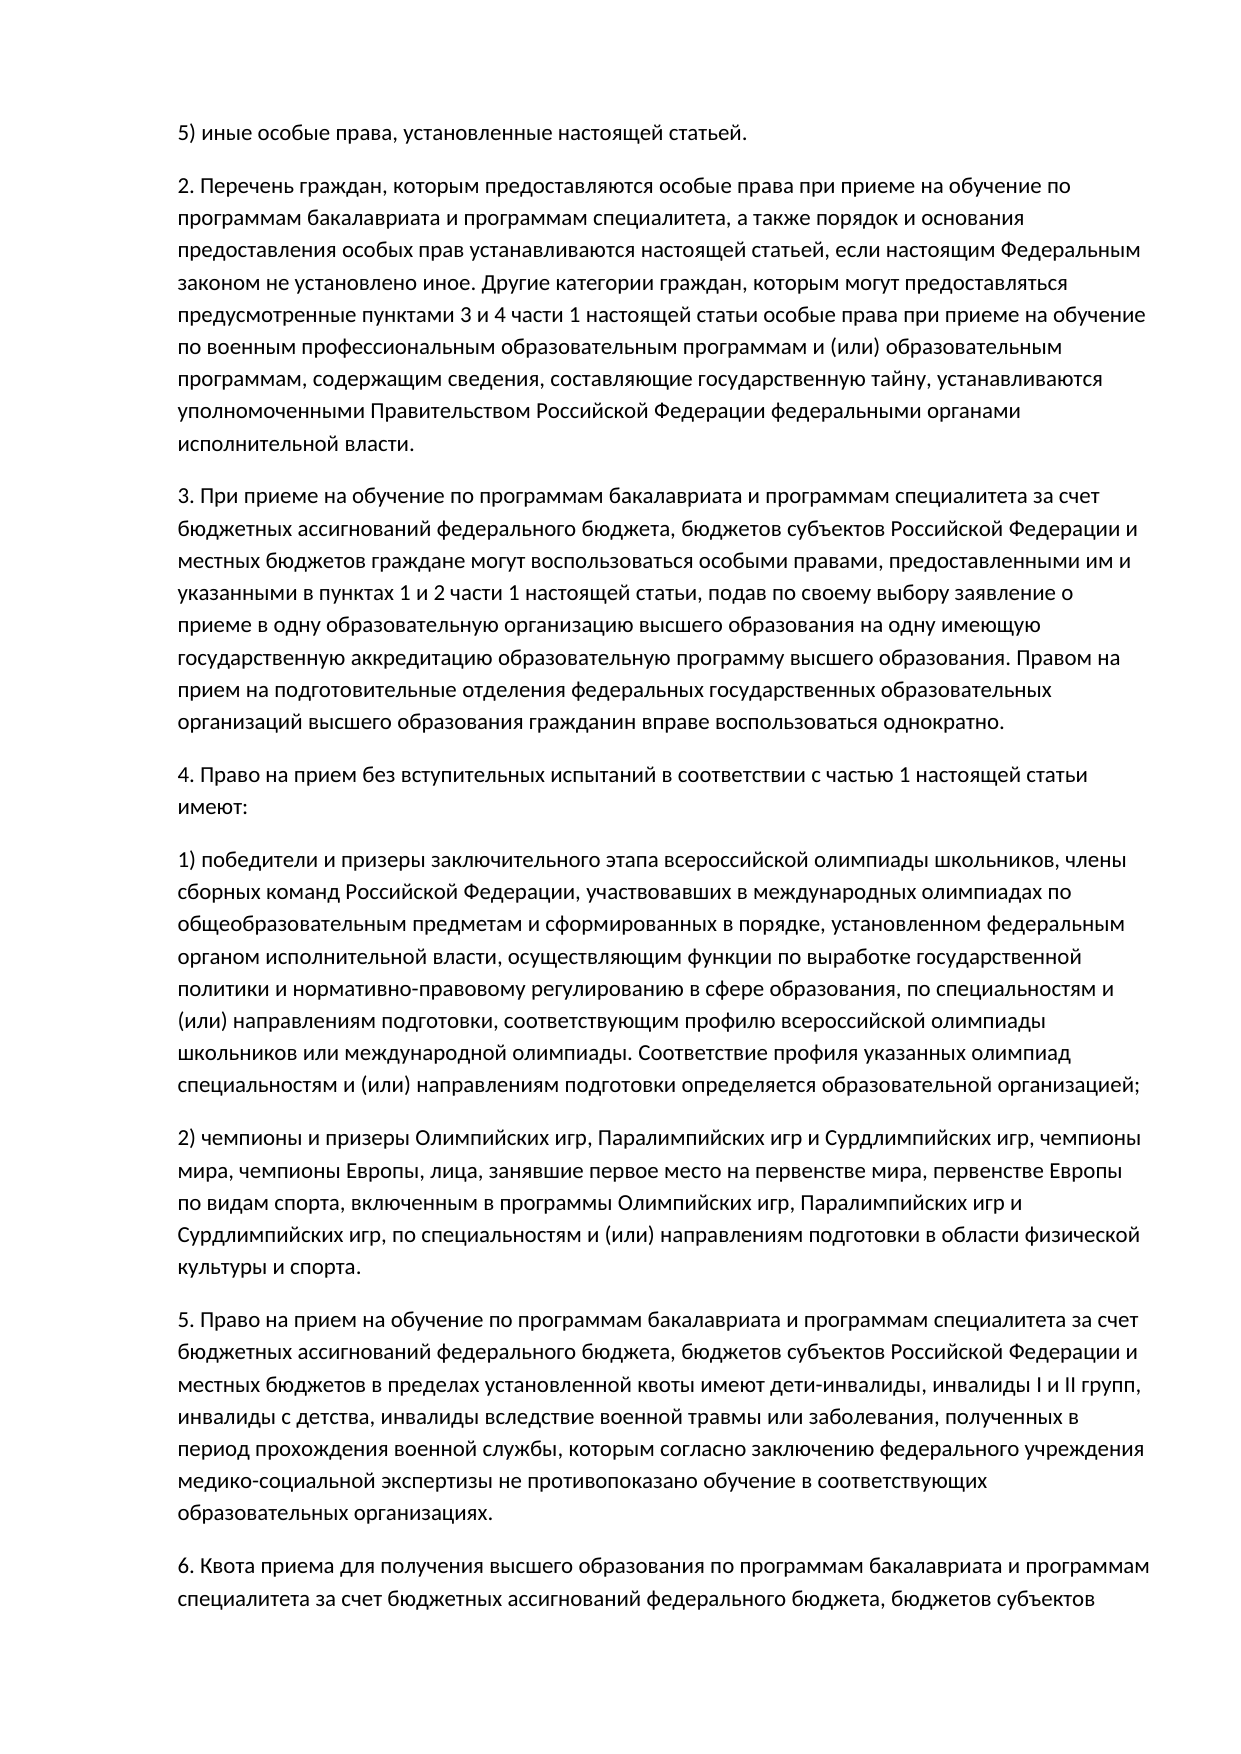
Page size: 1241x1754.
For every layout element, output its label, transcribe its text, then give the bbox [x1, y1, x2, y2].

text 1) победители и призеры заключительного этапа всероссийской олимпиады школьников, члены сборных команд Российской Федерации, участвовавших в международных олимпиадах по общеобразовательным предметам и сформированных в порядке, установленном федеральным органом исполнительной власти, осуществляющим функции по выработке государственной политики и нормативно-правовому регулированию в сфере образования, по специальностям и (или) направлениям подготовки, соответствующим профилю всероссийской олимпиады школьников или международной олимпиады. Соответствие профиля указанных олимпиад специальностям и (или) направлениям подготовки определяется образовательной организацией; [177, 845, 1152, 1098]
text 2. Перечень граждан, которым предоставляются особые права при приеме на обучение по программам бакалавриата и программам специалитета, а также порядок и основания предоставления особых прав устанавливаются настоящей статьей, если настоящим Федеральным законом не установлено иное. Другие категории граждан, которым могут предоставляться предусмотренные пунктами 3 и 4 части 1 настоящей статьи особые права при приеме на обучение по военным профессиональным образовательным программам и (или) образовательным программам, содержащим сведения, составляющие государственную тайну, устанавливаются уполномоченными Правительством Российской Федерации федеральными органами исполнительной власти. [177, 171, 1152, 457]
text 5. Право на прием на обучение по программам бакалавриата и программам специалитета за счет бюджетных ассигнований федерального бюджета, бюджетов субъектов Российской Федерации и местных бюджетов в пределах установленной квоты имеют дети-инвалиды, инвалиды I и II групп, инвалиды с детства, инвалиды вследствие военной травмы или заболевания, полученных в период прохождения военной службы, которым согласно заключению федерального учреждения медико-социальной экспертизы не противопоказано обучение в соответствующих образовательных организациях. [177, 1305, 1152, 1526]
text 2) чемпионы и призеры Олимпийских игр, Паралимпийских игр и Сурдлимпийских игр, чемпионы мира, чемпионы Европы, лица, занявшие первое место на первенстве мира, первенстве Европы по видам спорта, включенным в программы Олимпийских игр, Паралимпийских игр и Сурдлимпийских игр, по специальностям и (или) направлениям подготовки в области физической культуры и спорта. [177, 1123, 1152, 1280]
text 3. При приеме на обучение по программам бакалавриата и программам специалитета за счет бюджетных ассигнований федерального бюджета, бюджетов субъектов Российской Федерации и местных бюджетов граждане могут воспользоваться особыми правами, предоставленными им и указанными в пунктах 1 и 2 части 1 настоящей статьи, подав по своему выбору заявление о приеме в одну образовательную организацию высшего образования на одну имеющую государственную аккредитацию образовательную программу высшего образования. Правом на прием на подготовительные отделения федеральных государственных образовательных организаций высшего образования гражданин вправе воспользоваться однократно. [177, 482, 1152, 735]
text 4. Право на прием без вступительных испытаний в соответствии с частью 1 настоящей статьи имеют: [177, 760, 1152, 820]
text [177, 1551, 1152, 1612]
text 5) иные особые права, установленные настоящей статьей. [177, 118, 1152, 146]
